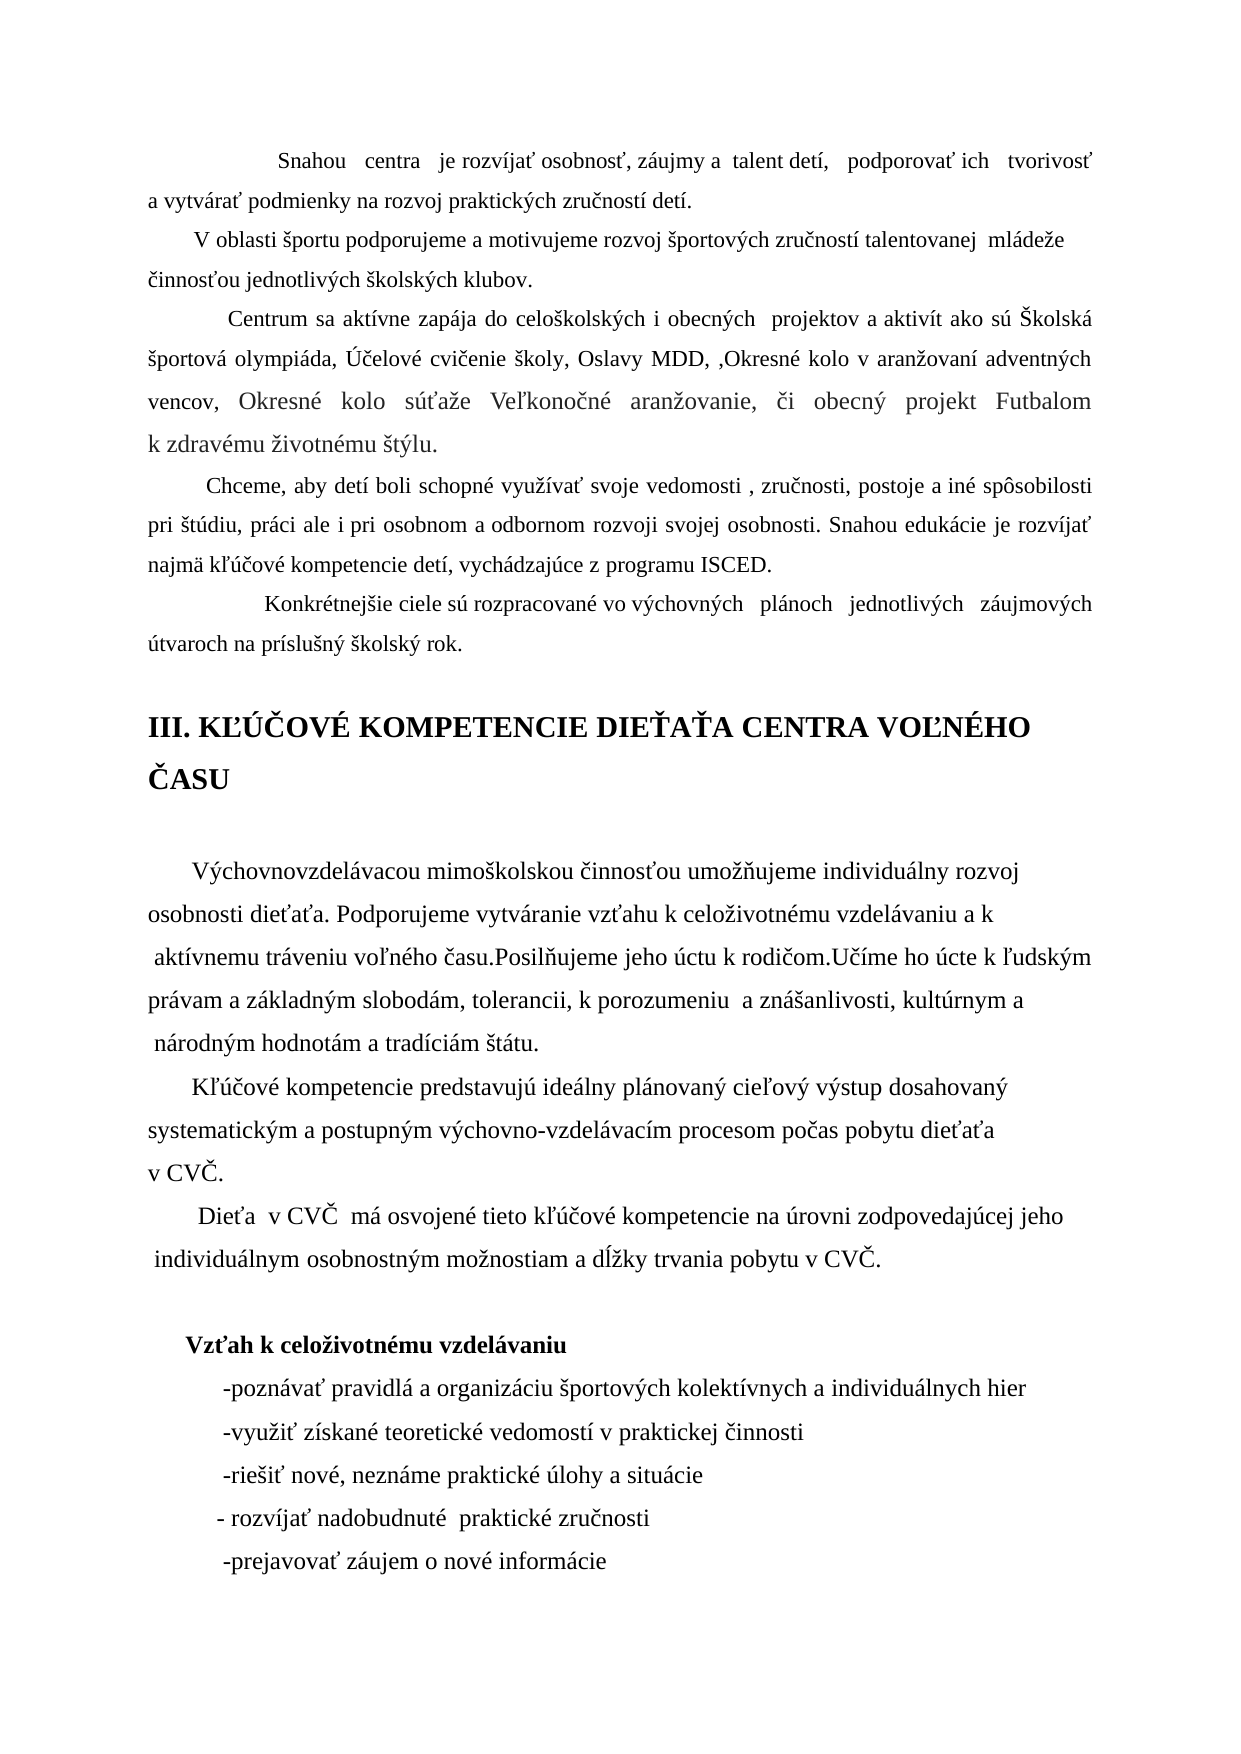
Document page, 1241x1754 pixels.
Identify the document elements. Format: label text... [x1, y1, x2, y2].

text -poznávať pravidlá a organizáciu športových kolektívnych a individuálnych hier [223, 1373, 1093, 1402]
text Centrum sa aktívne zapája do celoškolských i obecných projektov a aktivít ako sú Školská športová olympiáda, Účelové cvičenie školy, Oslavy MDD, ,Okresné kolo v aranžovaní adventných vencov, Okresné kolo súťaže Veľkonočné aranžovanie, či obecný projekt Futbalom k zdravému životnému štýlu. [148, 306, 1093, 458]
text Kľúčové kompetencie predstavujú ideálny plánovaný cieľový výstup dosahovaný [148, 1072, 1093, 1100]
text Konkrétnejšie ciele sú rozpracované vo výchovných plánoch jednotlivých záujmových útvaroch na príslušný školský rok. [148, 590, 1093, 656]
text -riešiť nové, neznáme praktické úlohy a situácie [148, 1460, 1093, 1488]
text -využiť získané teoretické vedomostí v praktickej činnosti [223, 1417, 1093, 1445]
text - rozvíjať nadobudnuté praktické zručnosti [148, 1503, 1093, 1532]
text Dieťa v CVČ má osvojené tieto kľúčové kompetencie na úrovni zodpovedajúcej jeho [148, 1201, 1093, 1230]
text ČASU [148, 761, 1093, 796]
text činnosťou jednotlivých školských klubov. [148, 266, 1093, 292]
text osobnosti dieťaťa. Podporujeme vytváranie vzťahu k celoživotnému vzdelávaniu a k [148, 899, 1093, 928]
text Vzťah k celoživotnému vzdelávaniu [148, 1330, 1093, 1359]
text národným hodnotám a tradíciám štátu. [148, 1028, 1093, 1057]
text Snahou centra je rozvíjať osobnosť, záujmy a talent detí, podporovať ich tvorivosť a vytvárať podmienky na rozvoj praktických zručností detí. [148, 148, 1093, 213]
text III. KĽÚČOVÉ KOMPETENCIE DIEŤAŤA CENTRA VOĽNÉHO [148, 709, 1093, 743]
text Chceme, aby detí boli schopné využívať svoje vedomosti , zručnosti, postoje a iné spôsobilosti pri štúdiu, práci ale i pri osobnom a odbornom rozvoji svojej osobnosti. Snahou edukácie je rozvíjať najmä kľúčové kompetencie detí, vychádzajúce z programu ISCED. [148, 472, 1093, 577]
text aktívnemu tráveniu voľného času.Posilňujeme jeho úctu k rodičom.Učíme ho úcte k ľudským právam a základným slobodám, tolerancii, k porozumeniu a znášanlivosti, kultúrnym a [148, 942, 1093, 1014]
text Výchovnovzdelávacou mimoškolskou činnosťou umožňujeme individuálny rozvoj [148, 856, 1093, 885]
text -prejavovať záujem o nové informácie [223, 1546, 1093, 1575]
text V oblasti športu podporujeme a motivujeme rozvoj športových zručností talentovanej mládeže [148, 227, 1093, 253]
text v CVČ. [148, 1158, 1093, 1187]
text systematickým a postupným výchovno-vzdelávacím procesom počas pobytu dieťaťa [148, 1115, 1093, 1143]
text individuálnym osobnostným možnostiam a dĺžky trvania pobytu v CVČ. [148, 1244, 1093, 1273]
